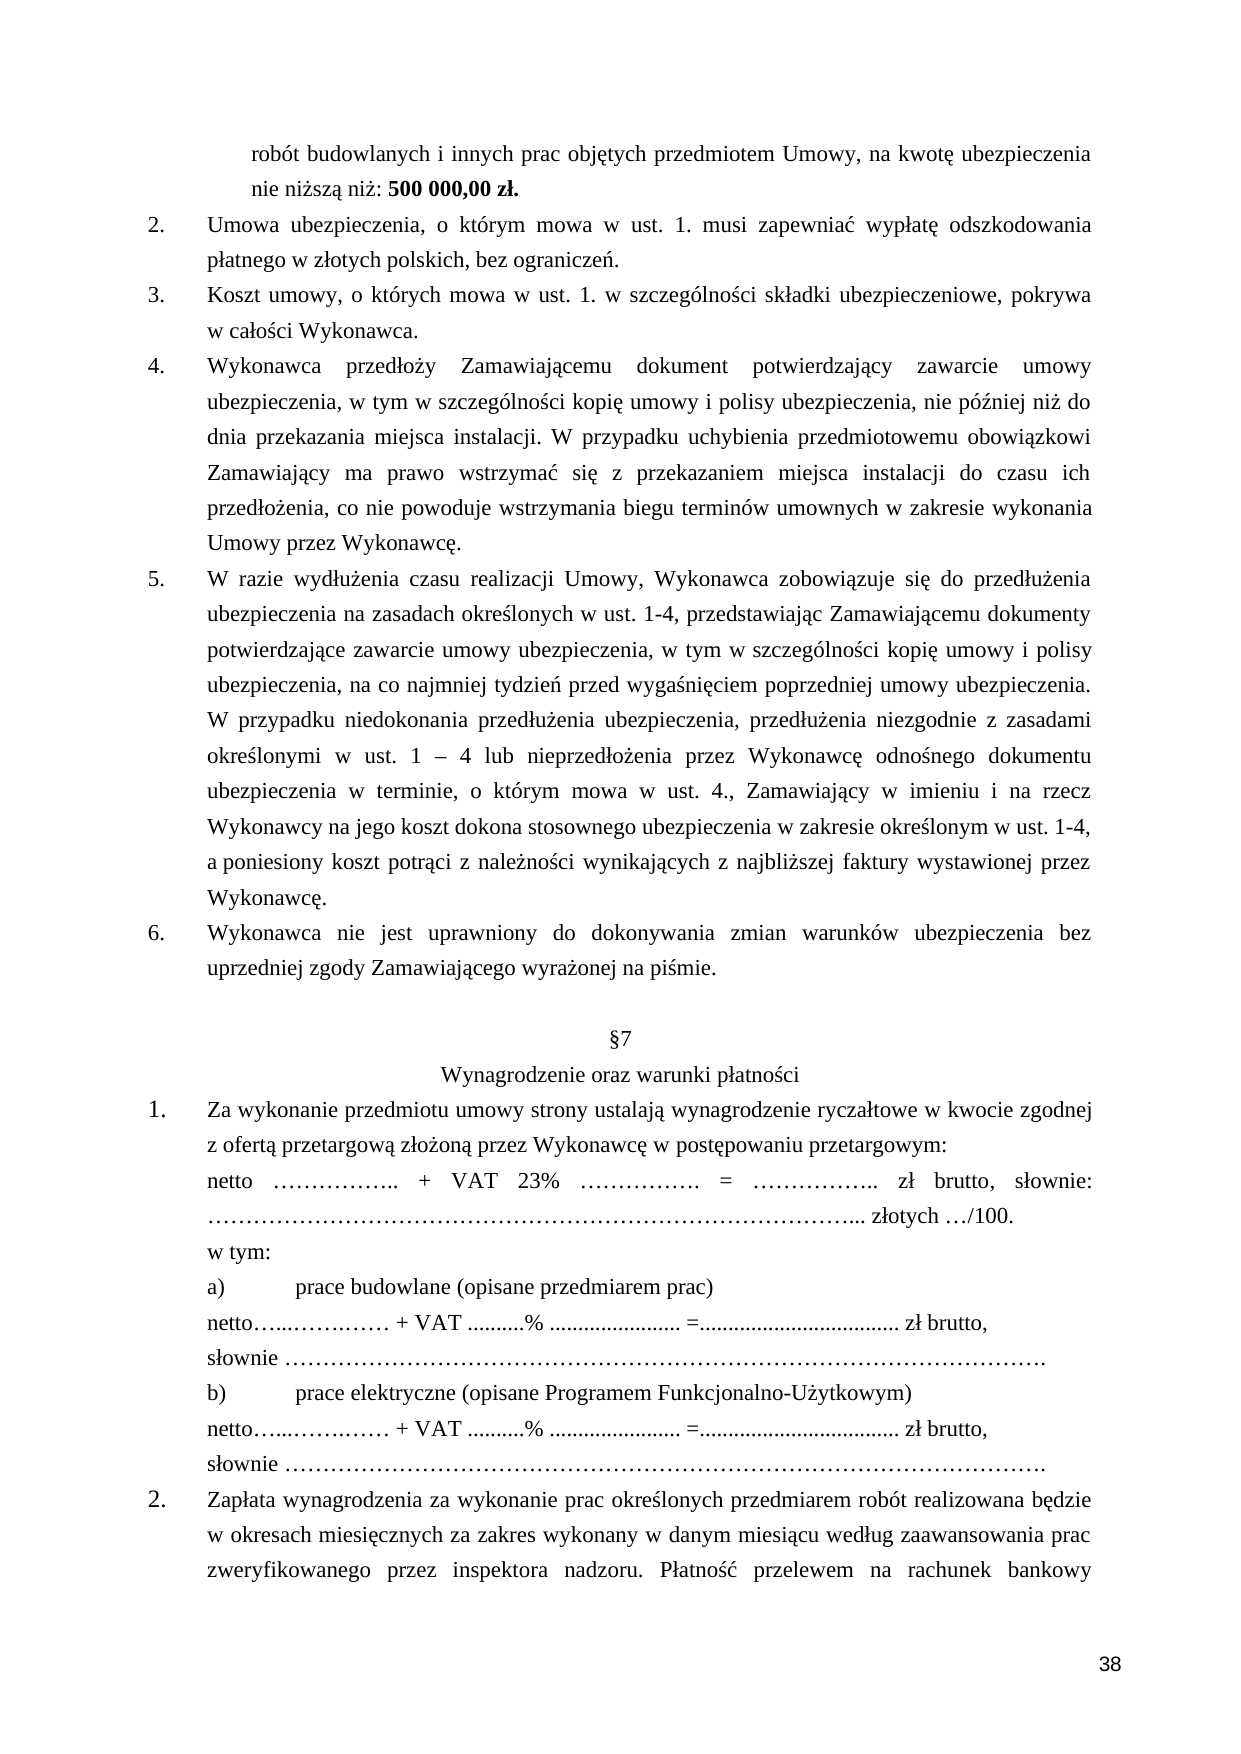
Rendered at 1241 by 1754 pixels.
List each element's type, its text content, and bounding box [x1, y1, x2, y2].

text w tym: [207, 1231, 1092, 1266]
list W razie wydłużenia czasu realizacji Umowy, Wykonawca zobowiązuje się do przedłużenia ubezpieczenia na zasadach określonych w ust. 1-4, przedstawiając Zamawiającemu dokumenty potwierdzające zawarcie umowy ubezpieczenia, w tym w szczególności kopię umowy i polisy ubezpieczenia, na co najmniej tydzień przed wygaśnięciem poprzedniej umowy ubezpieczenia. W przypadku niedokonania przedłużenia ubezpieczenia, przedłużenia niezgodnie z zasadami określonymi w ust. 1 – 4 lub nieprzedłożenia przez Wykonawcę odnośnego dokumentu ubezpieczenia w terminie, o którym mowa w ust. 4., Zamawiający w imieniu i na rzecz Wykonawcy na jego koszt dokona stosownego ubezpieczenia w zakresie określonym w ust. 1-4, a poniesiony koszt potrąci z należności wynikających z najbliższej faktury wystawionej przez Wykonawcę. [148, 558, 1092, 912]
text netto…...…….…… + VAT ..........% ....................... =................................... zł brutto, [207, 1408, 1092, 1443]
list Umowa ubezpieczenia, o którym mowa w ust. 1. musi zapewniać wypłatę odszkodowania płatnego w złotych polskich, bez ograniczeń. [148, 204, 1092, 274]
text netto …………….. + VAT 23% ……………. = …………….. zł brutto, słownie: …………………………………………………………………………... złotych …/100. [207, 1160, 1092, 1231]
text Wynagrodzenie oraz warunki płatności [148, 1054, 1092, 1089]
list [148, 1479, 1092, 1585]
list Za wykonanie przedmiotu umowy strony ustalają wynagrodzenie ryczałtowe w kwocie zgodnej z ofertą przetargową złożoną przez Wykonawcę w postępowaniu przetargowym: [148, 1089, 1092, 1160]
text a) prace budowlane (opisane przedmiarem prac) [207, 1266, 1092, 1302]
text słownie ………………………………………………………………………………………. [207, 1443, 1092, 1479]
list Wykonawca nie jest uprawniony do dokonywania zmian warunków ubezpieczenia bez uprzedniej zgody Zamawiającego wyrażonej na piśmie. [148, 912, 1092, 983]
list Wykonawca przedłoży Zamawiającemu dokument potwierdzający zawarcie umowy ubezpieczenia, w tym w szczególności kopię umowy i polisy ubezpieczenia, nie później niż do dnia przekazania miejsca instalacji. W przypadku uchybienia przedmiotowemu obowiązkowi Zamawiający ma prawo wstrzymać się z przekazaniem miejsca instalacji do czasu ich przedłożenia, co nie powoduje wstrzymania biegu terminów umownych w zakresie wykonania Umowy przez Wykonawcę. [148, 345, 1092, 558]
text b) prace elektryczne (opisane Programem Funkcjonalno-Użytkowym) [207, 1372, 1092, 1408]
text §7 [148, 1018, 1092, 1054]
text słownie ………………………………………………………………………………………. [207, 1337, 1092, 1372]
text netto…...…….…… + VAT ..........% ....................... =................................... zł brutto, [207, 1302, 1092, 1337]
list Koszt umowy, o których mowa w ust. 1. w szczególności składki ubezpieczeniowe, pokrywa w całości Wykonawca. [148, 274, 1092, 345]
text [207, 133, 1092, 204]
